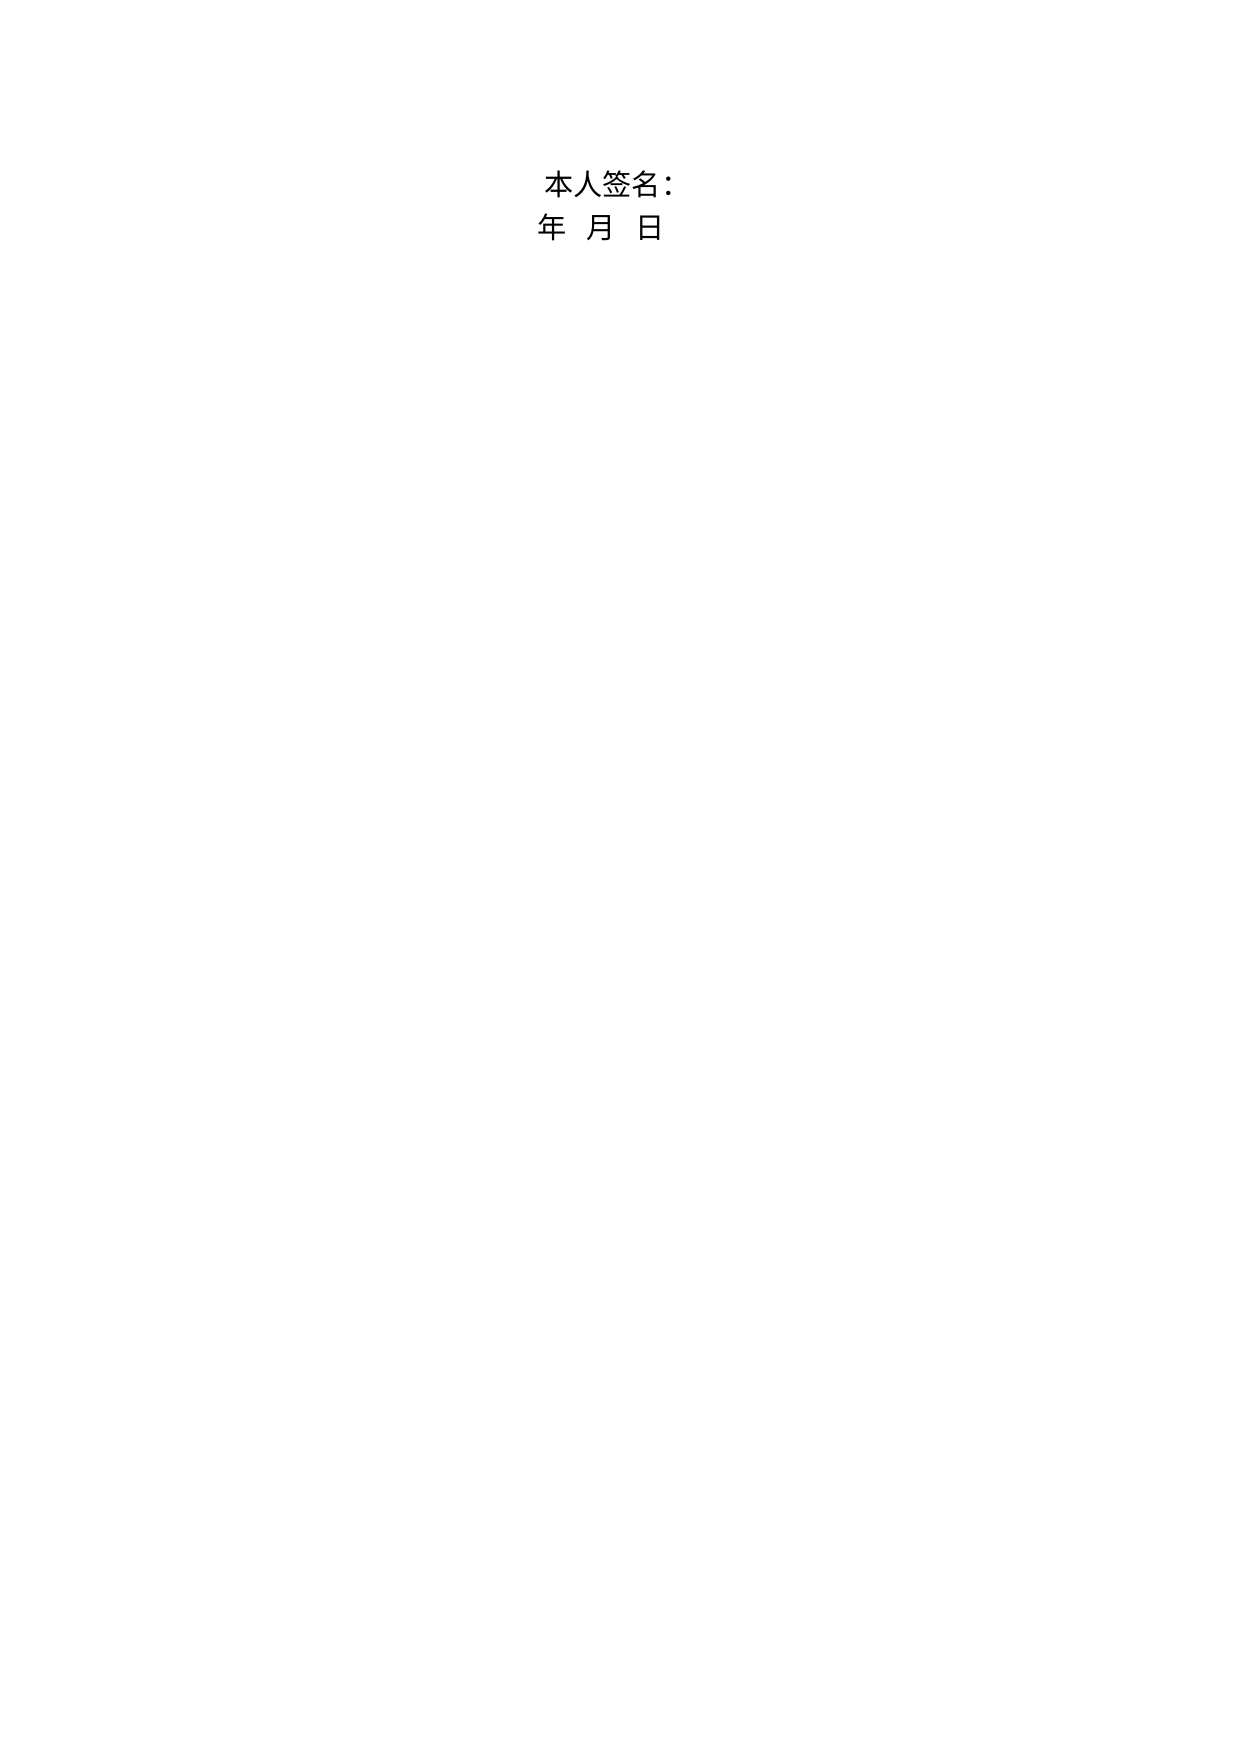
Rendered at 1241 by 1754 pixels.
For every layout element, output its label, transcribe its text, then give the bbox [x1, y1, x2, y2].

text 年 月 日 [187, 204, 1125, 247]
text 本人签名： [187, 162, 1053, 204]
